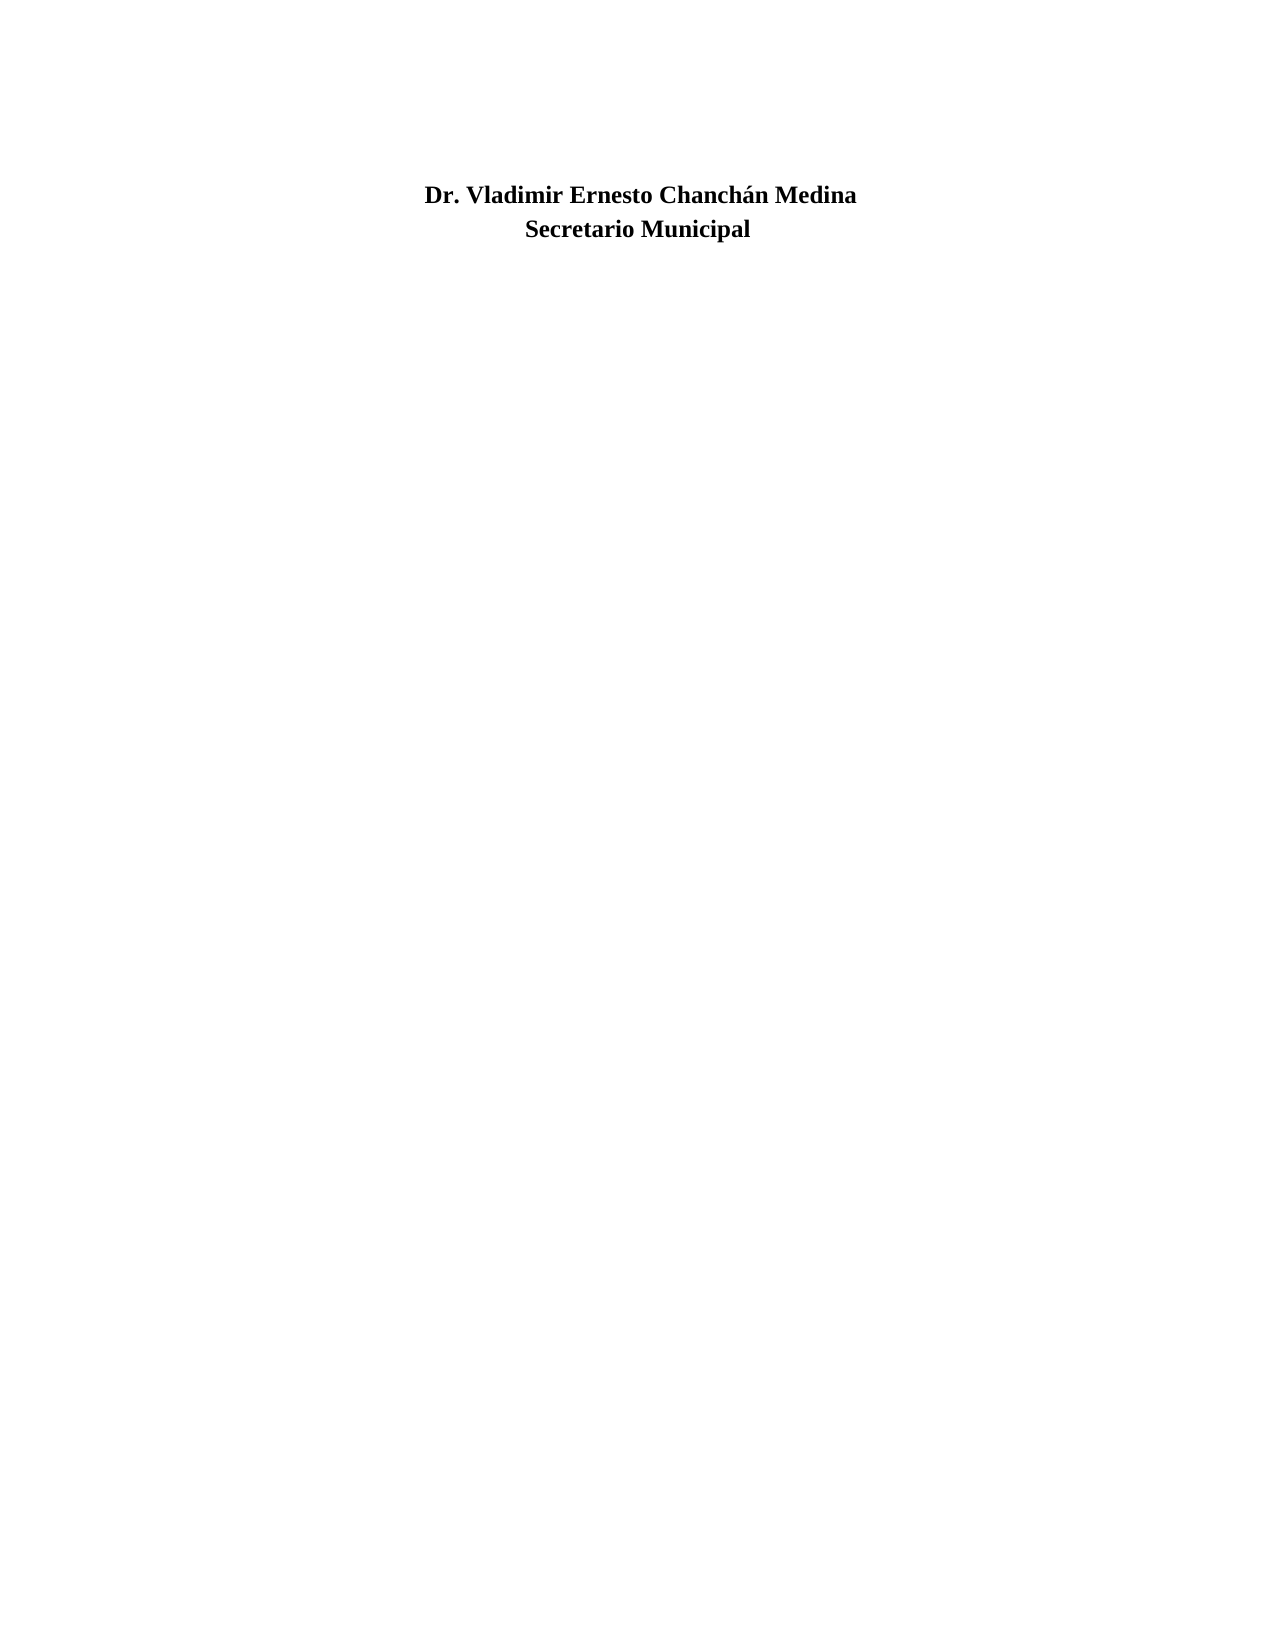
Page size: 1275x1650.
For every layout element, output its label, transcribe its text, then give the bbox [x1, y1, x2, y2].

text Secretario Municipal [177, 214, 1098, 242]
text Dr. Vladimir Ernesto Chanchán Medina [177, 181, 1098, 209]
